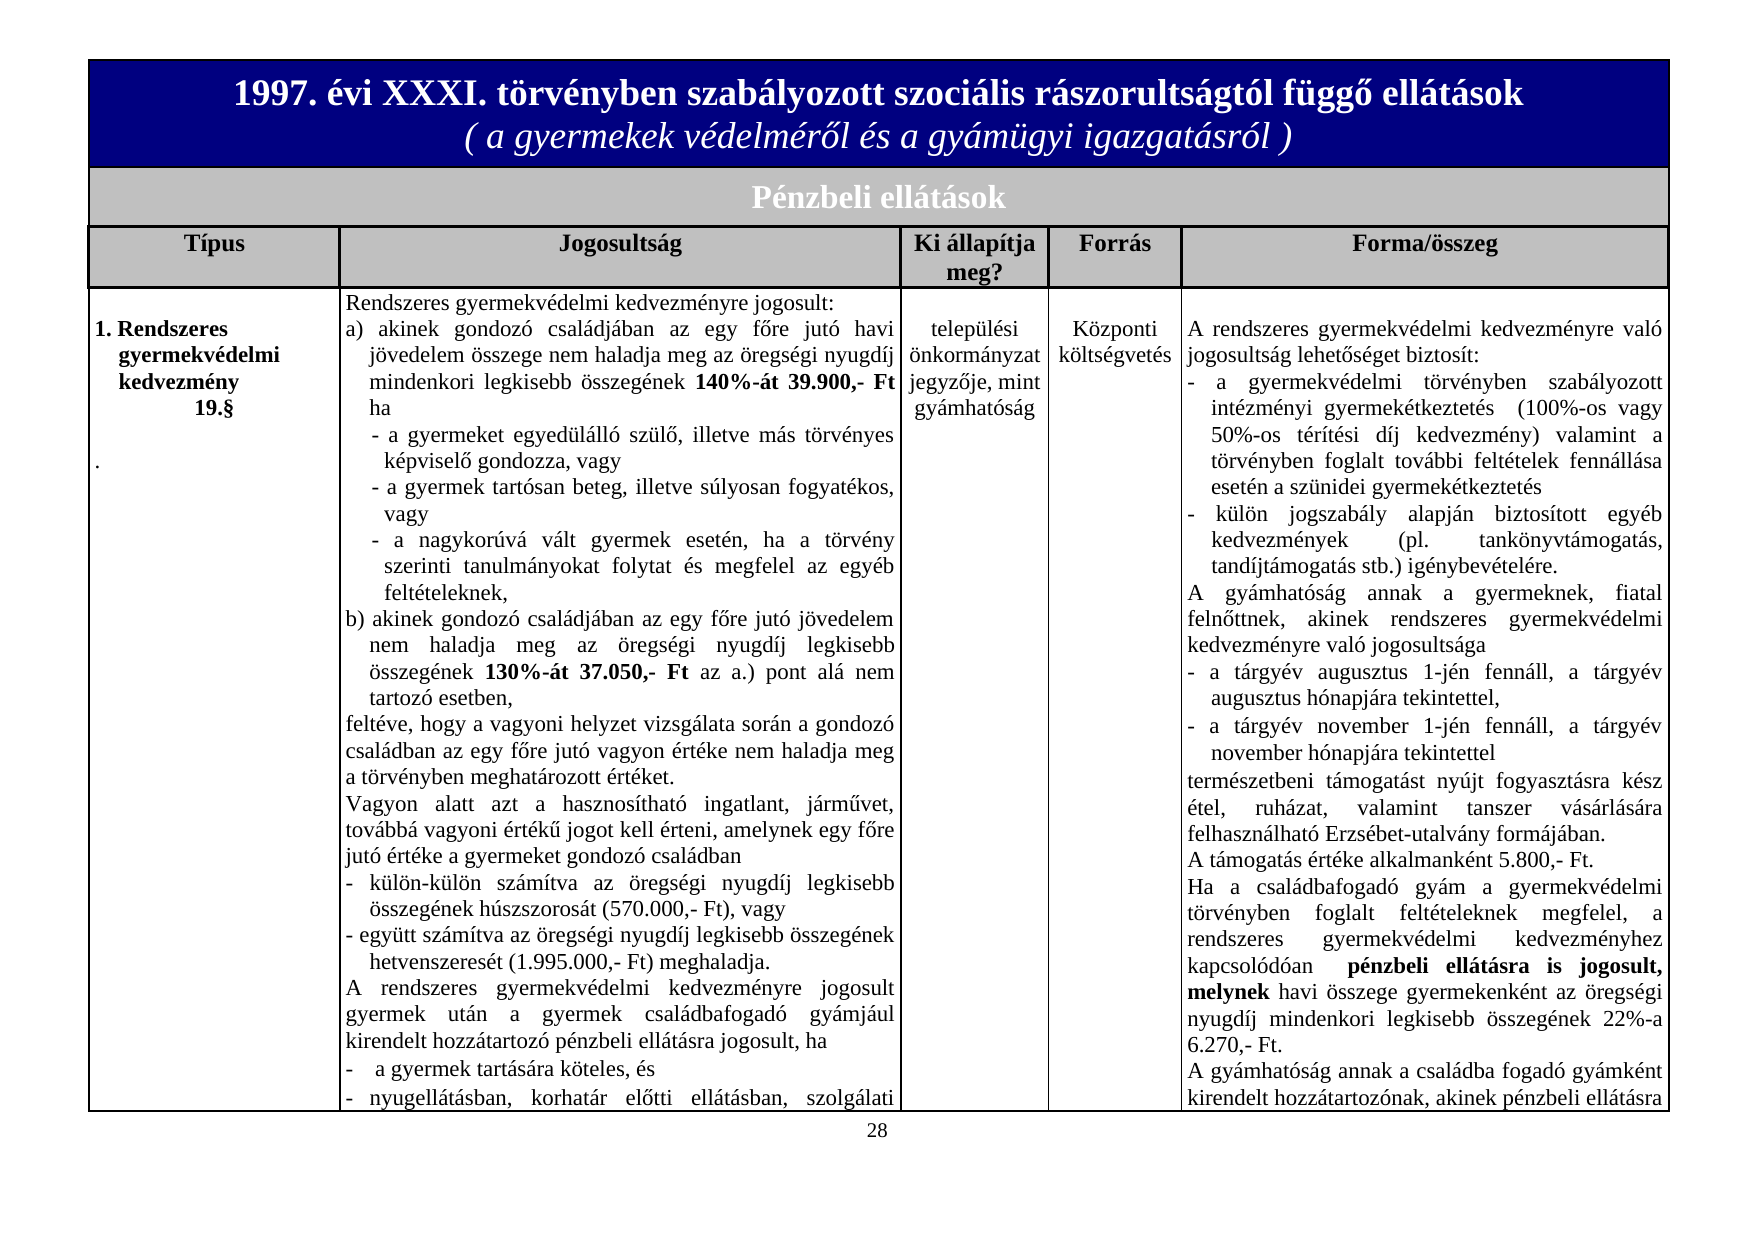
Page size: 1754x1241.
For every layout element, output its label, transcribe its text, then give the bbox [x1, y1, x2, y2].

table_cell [1182, 289, 1668, 1110]
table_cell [341, 289, 900, 1110]
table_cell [90, 289, 339, 1110]
table_cell Pénzbeli ellátások [90, 168, 1668, 225]
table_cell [902, 289, 1048, 1110]
table_cell Ki állapítja meg? [902, 228, 1047, 286]
table_cell Típus [90, 228, 338, 286]
table_cell Forma/összeg [1183, 228, 1667, 286]
table_header 1997. évi XXXI. törvényben szabályozott szociális rászorultságtól függő ellátások ( a gyermekek védelméről és a gyámügyi igazgatásról ) [90, 61, 1668, 166]
table_cell Jogosultság [341, 228, 899, 286]
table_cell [1049, 289, 1181, 1110]
table_cell Forrás [1050, 228, 1180, 286]
